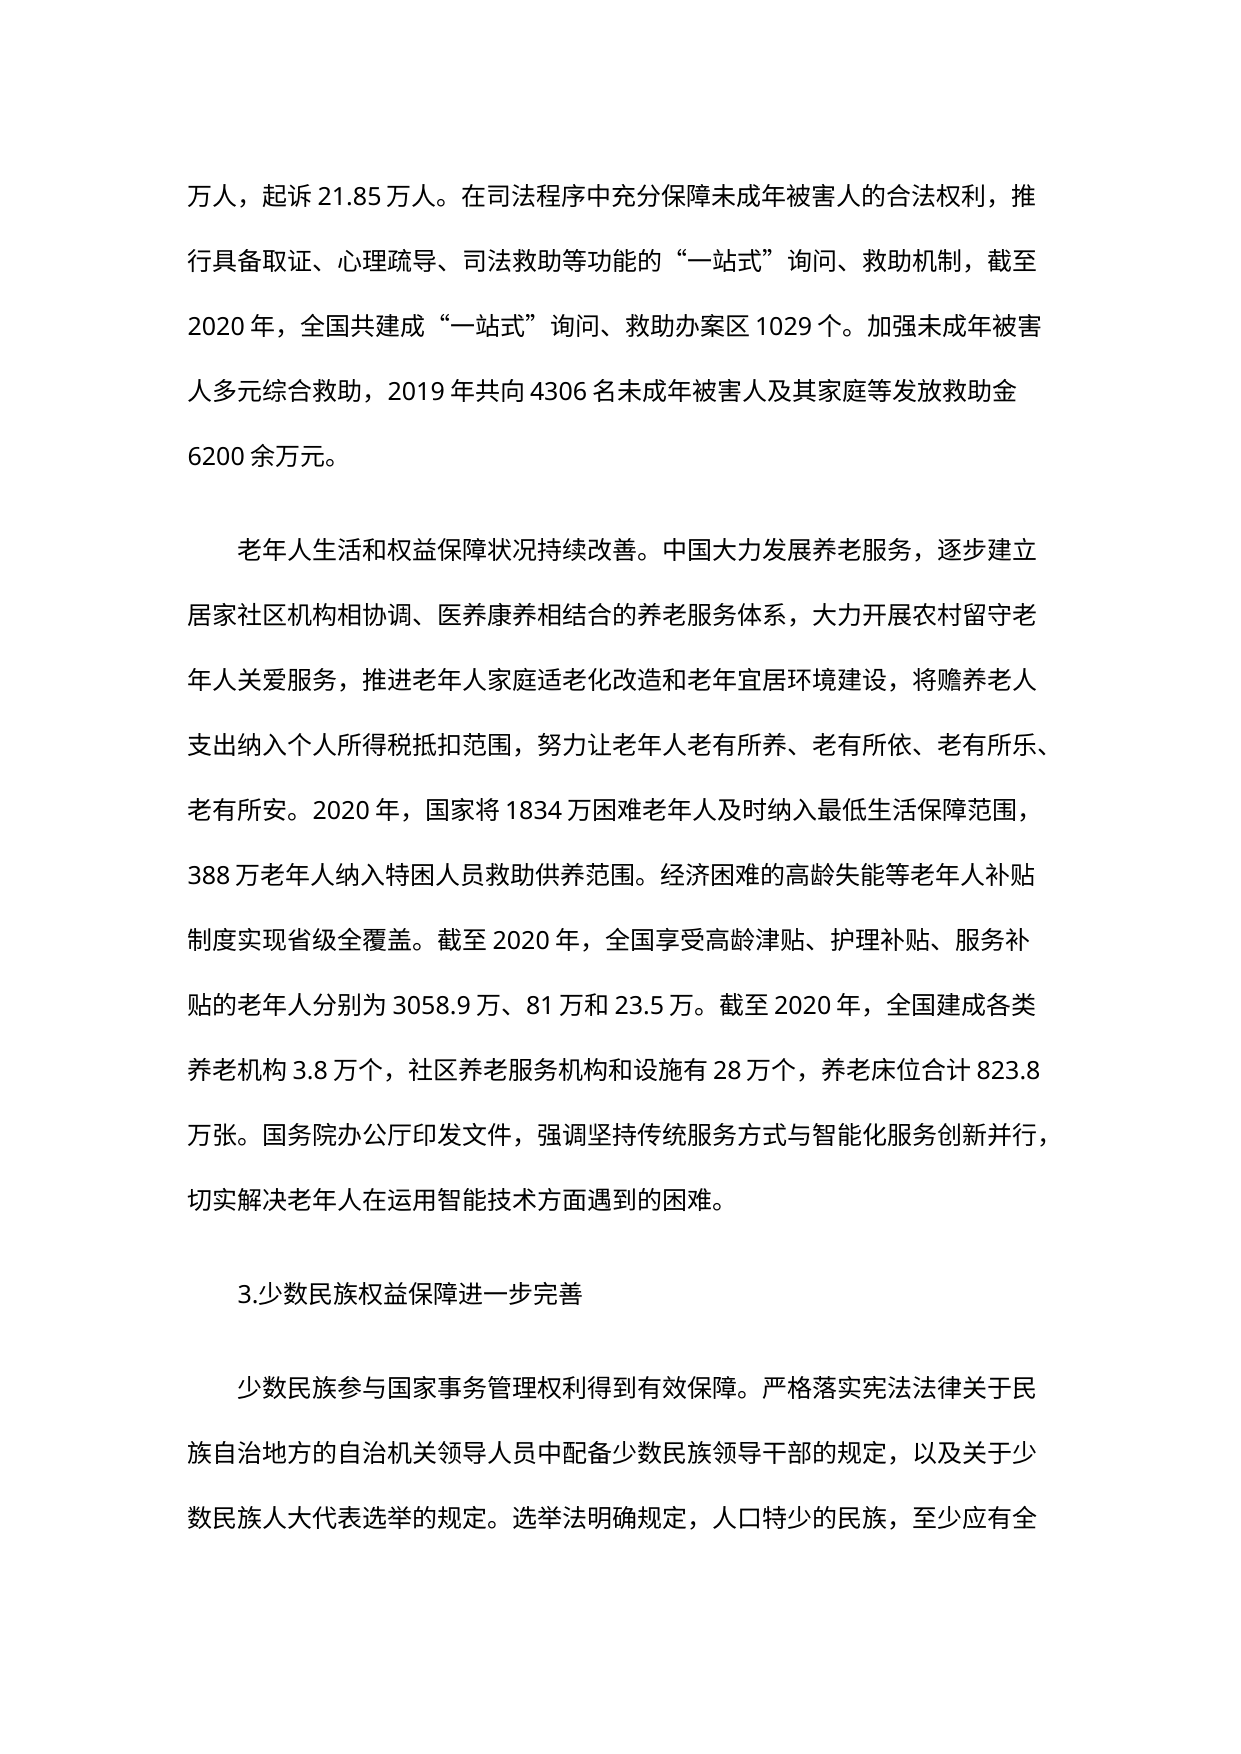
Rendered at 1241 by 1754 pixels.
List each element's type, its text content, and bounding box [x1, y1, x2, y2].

text 3.少数民族权益保障进一步完善 [187, 1260, 1053, 1325]
text 老年人生活和权益保障状况持续改善。中国大力发展养老服务，逐步建立居家社区机构相协调、医养康养相结合的养老服务体系，大力开展农村留守老年人关爱服务，推进老年人家庭适老化改造和老年宜居环境建设，将赡养老人支出纳入个人所得税抵扣范围，努力让老年人老有所养、老有所依、老有所乐、老有所安。2020年，国家将1834万困难老年人及时纳入最低生活保障范围，388万老年人纳入特困人员救助供养范围。经济困难的高龄失能等老年人补贴制度实现省级全覆盖。截至2020年，全国享受高龄津贴、护理补贴、服务补贴的老年人分别为3058.9万、81万和23.5万。截至2020年，全国建成各类养老机构3.8万个，社区养老服务机构和设施有28万个，养老床位合计823.8万张。国务院办公厅印发文件，强调坚持传统服务方式与智能化服务创新并行，切实解决老年人在运用智能技术方面遇到的困难。 [187, 516, 1053, 1231]
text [187, 1354, 1053, 1549]
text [187, 162, 1053, 487]
